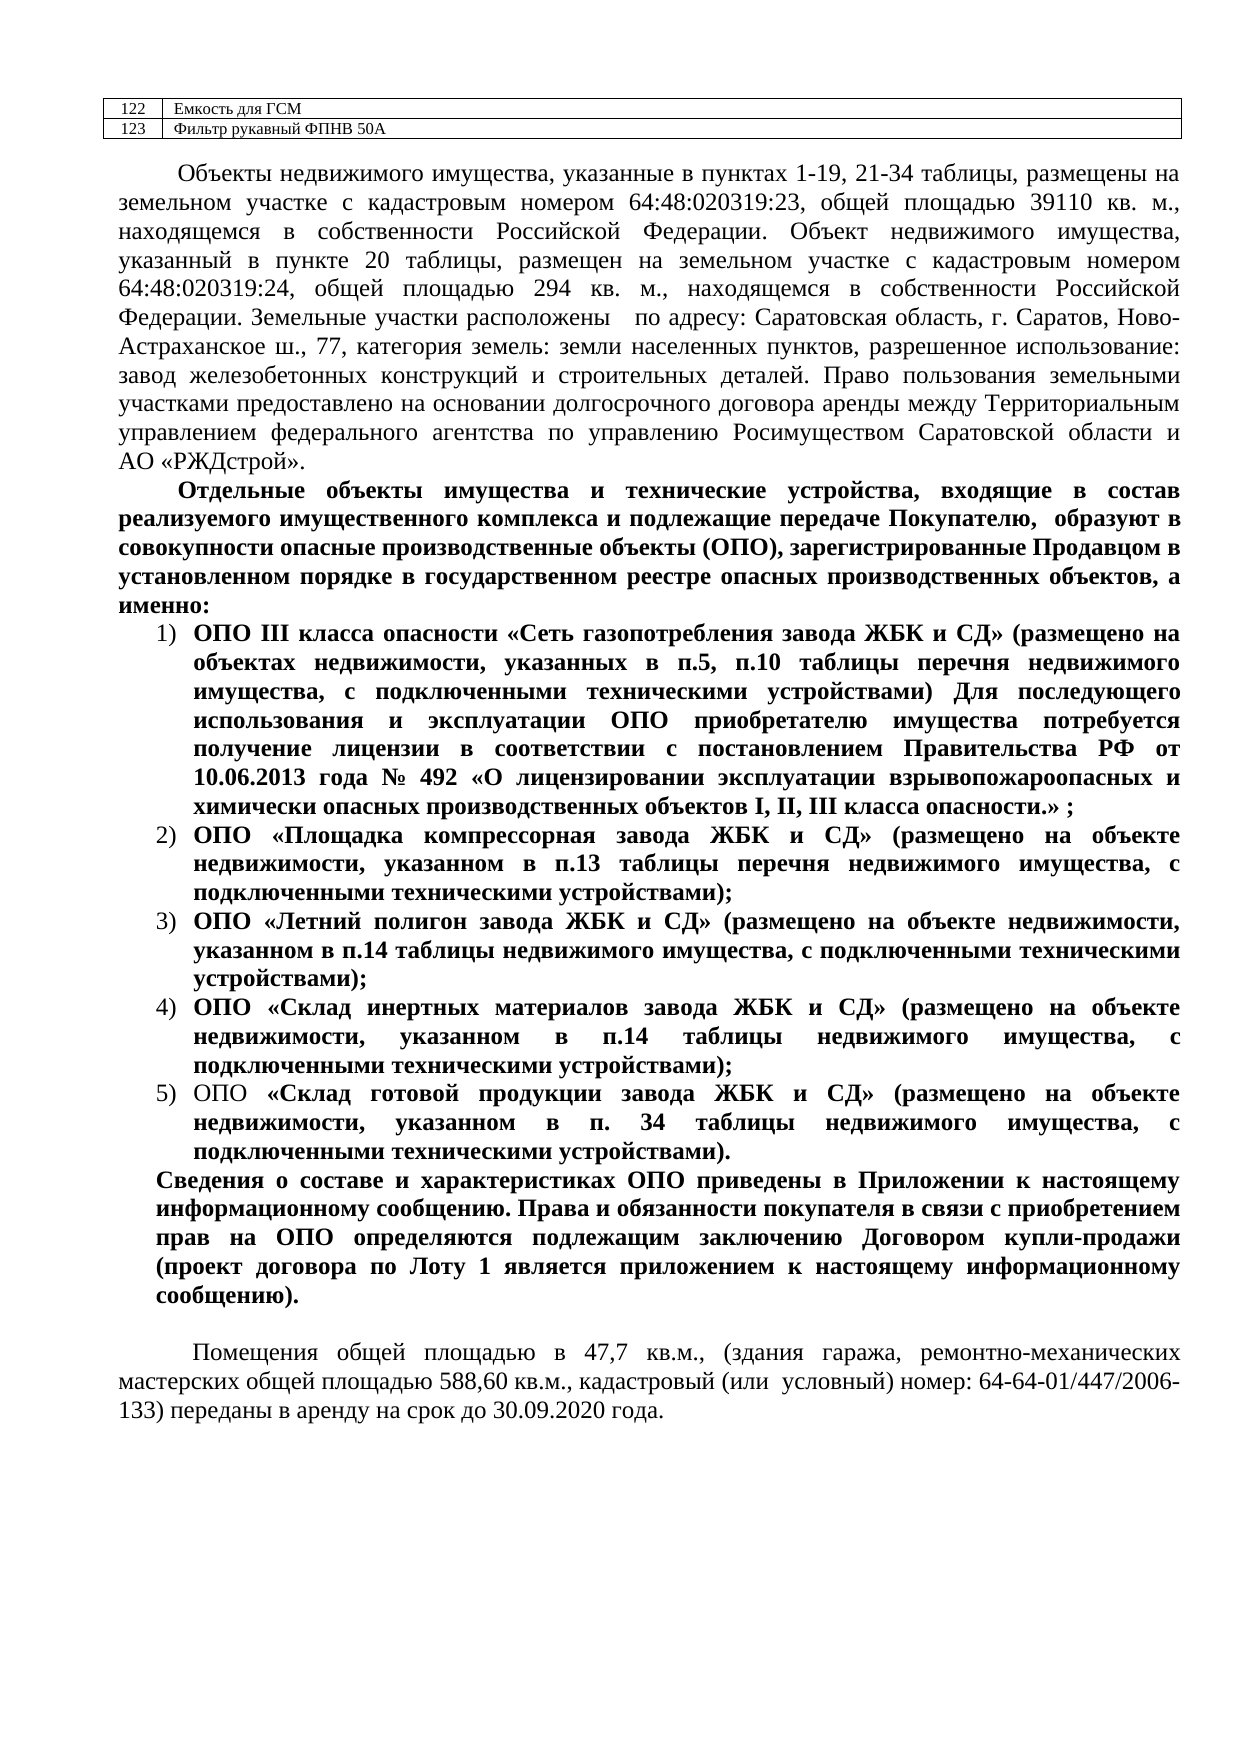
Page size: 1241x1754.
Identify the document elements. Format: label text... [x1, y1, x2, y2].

table_cell 123 [104, 119, 162, 138]
list ОПО «Летний полигон завода ЖБК и СД» (размещено на объекте недвижимости, указанном в п.14 таблицы недвижимого имущества, с подключенными техническими устройствами); [156, 906, 1181, 992]
table_cell 122 [104, 99, 162, 118]
list ОПО «Склад инертных материалов завода ЖБК и СД» (размещено на объекте недвижимости, указанном в п.14 таблицы недвижимого имущества, с подключенными техническими устройствами); [156, 992, 1181, 1078]
text Отдельные объекты имущества и технические устройства, входящие в состав реализуемого имущественного комплекса и подлежащие передаче Покупателю, образуют в совокупности опасные производственные объекты (ОПО), зарегистрированные Продавцом в установленном порядке в государственном реестре опасных производственных объектов, а именно: [118, 475, 1181, 618]
table_cell Фильтр рукавный ФПНВ 50А [163, 119, 1181, 138]
list ОПО III класса опасности «Сеть газопотребления завода ЖБК и СД» (размещено на объектах недвижимости, указанных в п.5, п.10 таблицы перечня недвижимого имущества, с подключенными техническими устройствами) Для последующего использования и эксплуатации ОПО приобретателю имущества потребуется получение лицензии в соответствии с постановлением Правительства РФ от 10.06.2013 года № 492 «О лицензировании эксплуатации взрывопожароопасных и химически опасных производственных объектов I, II, III класса опасности.» ; [156, 618, 1181, 820]
list ОПО «Склад готовой продукции завода ЖБК и СД» (размещено на объекте недвижимости, указанном в п. 34 таблицы недвижимого имущества, с подключенными техническими устройствами). [156, 1078, 1181, 1165]
list ОПО «Площадка компрессорная завода ЖБК и СД» (размещено на объекте недвижимости, указанном в п.13 таблицы перечня недвижимого имущества, с подключенными техническими устройствами); [156, 820, 1181, 906]
table_cell Емкость для ГСМ [163, 99, 1181, 118]
text Помещения общей площадью в 47,7 кв.м., (здания гаража, ремонтно-механических мастерских общей площадью 588,60 кв.м., кадастровый (или условный) номер: 64-64-01/447/2006-133) переданы в аренду на срок до 30.09.2020 года. [118, 1337, 1181, 1423]
text Сведения о составе и характеристиках ОПО приведены в Приложении к настоящему информационному сообщению. Права и обязанности покупателя в связи с приобретением прав на ОПО определяются подлежащим заключению Договором купли-продажи (проект договора по Лоту 1 является приложением к настоящему информационному сообщению). [156, 1165, 1181, 1308]
text Объекты недвижимого имущества, указанные в пунктах 1-19, 21-34 таблицы, размещены на земельном участке с кадастровым номером 64:48:020319:23, общей площадью 39110 кв. м., находящемся в собственности Российской Федерации. Объект недвижимого имущества, указанный в пункте 20 таблицы, размещен на земельном участке с кадастровым номером 64:48:020319:24, общей площадью 294 кв. м., находящемся в собственности Российской Федерации. Земельные участки расположены по адресу: Саратовская область, г. Саратов, Ново-Астраханское ш., 77, категория земель: земли населенных пунктов, разрешенное использование: завод железобетонных конструкций и строительных деталей. Право пользования земельными участками предоставлено на основании долгосрочного договора аренды между Территориальным управлением федерального агентства по управлению Росимуществом Саратовской области и АО «РЖДстрой». [118, 158, 1181, 475]
